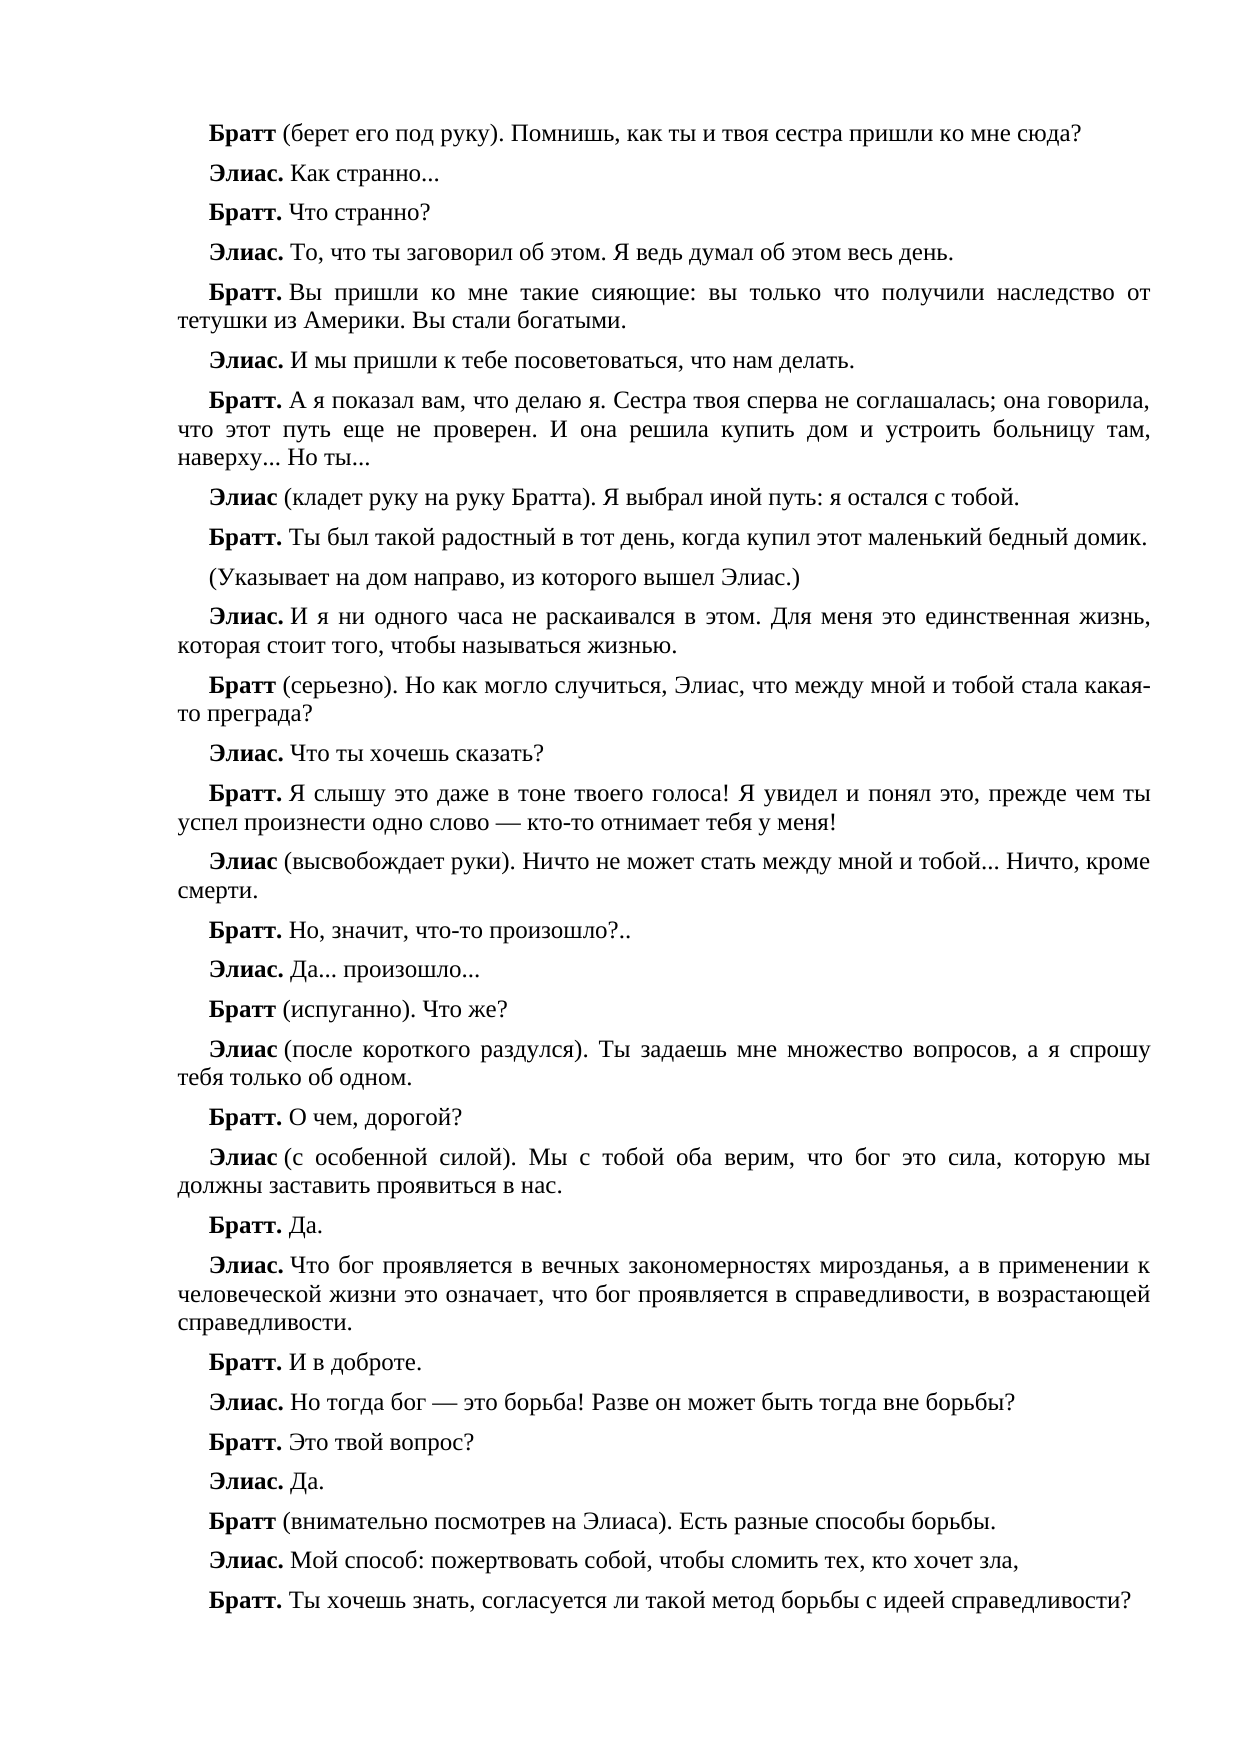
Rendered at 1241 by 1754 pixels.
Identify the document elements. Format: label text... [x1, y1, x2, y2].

text Элиас. Но тогда бог — это борьба! Разве он может быть тогда вне борьбы? [177, 1387, 1152, 1416]
text Братт. Это твой вопрос? [177, 1427, 1152, 1455]
text Элиас. То, что ты заговорил об этом. Я ведь думал об этом весь день. [177, 237, 1152, 266]
text Братт. Вы пришли ко мне такие сияющие: вы только что получили наследство от тетушки из Америки. Вы стали богатыми. [177, 277, 1152, 334]
text Братт (испуганно). Что же? [177, 994, 1152, 1023]
text Элиас. Да... произошло... [177, 954, 1152, 983]
text Элиас. Да. [177, 1466, 1152, 1495]
text Братт. Да. [177, 1210, 1152, 1239]
text Элиас (после короткого раздулся). Ты задаешь мне множество вопросов, а я спрошу тебя только об одном. [177, 1034, 1152, 1091]
text Элиас. Что бог проявляется в вечных закономерностях мирозданья, а в применении к человеческой жизни это означает, что бог проявляется в справедливости, в возрастающей справедливости. [177, 1250, 1152, 1336]
text Братт. Ты хочешь знать, согласуется ли такой метод борьбы с идеей справедливости? [177, 1585, 1152, 1614]
text Элиас. Мой способ: пожертвовать собой, чтобы сломить тех, кто хочет зла, [177, 1546, 1152, 1574]
text Элиас (высвобождает руки). Ничто не может стать между мной и тобой... Ничто, кроме смерти. [177, 846, 1152, 904]
text Элиас. И мы пришли к тебе посоветоваться, что нам делать. [177, 345, 1152, 374]
text Братт. Я слышу это даже в тоне твоего голоса! Я увидел и понял это, прежде чем ты успел произнести одно слово — кто-то отнимает тебя у меня! [177, 778, 1152, 835]
text Братт. А я показал вам, что делаю я. Сестра твоя сперва не соглашалась; она говорила, что этот путь еще не проверен. И она решила купить дом и устроить больницу там, наверху... Но ты... [177, 385, 1152, 471]
text (Указывает на дом направо, из которого вышел Элиас.) [177, 562, 1152, 590]
text Элиас (с особенной силой). Мы с тобой оба верим, что бог это сила, которую мы должны заставить проявиться в нас. [177, 1142, 1152, 1199]
text Элиас. Что ты хочешь сказать? [177, 738, 1152, 767]
text Братт. О чем, дорогой? [177, 1102, 1152, 1131]
text Братт. Но, значит, что-то произошло?.. [177, 915, 1152, 943]
text Братт. Что странно? [177, 197, 1152, 226]
text Братт (внимательно посмотрев на Элиаса). Есть разные способы борьбы. [177, 1506, 1152, 1535]
text Элиас. И я ни одного часа не раскаивался в этом. Для меня это единственная жизнь, которая стоит того, чтобы называться жизнью. [177, 601, 1152, 659]
text Братт. И в доброте. [177, 1347, 1152, 1376]
text Братт. Ты был такой радостный в тот день, когда купил этот маленький бедный домик. [177, 522, 1152, 551]
text Братт (берет его под руку). Помнишь, как ты и твоя сестра пришли ко мне сюда? [177, 118, 1152, 147]
text Братт (серьезно). Но как могло случиться, Элиас, что между мной и тобой стала какая-то преграда? [177, 670, 1152, 727]
text Элиас (кладет руку на руку Братта). Я выбрал иной путь: я остался с тобой. [177, 482, 1152, 511]
text Элиас. Как странно... [177, 158, 1152, 187]
